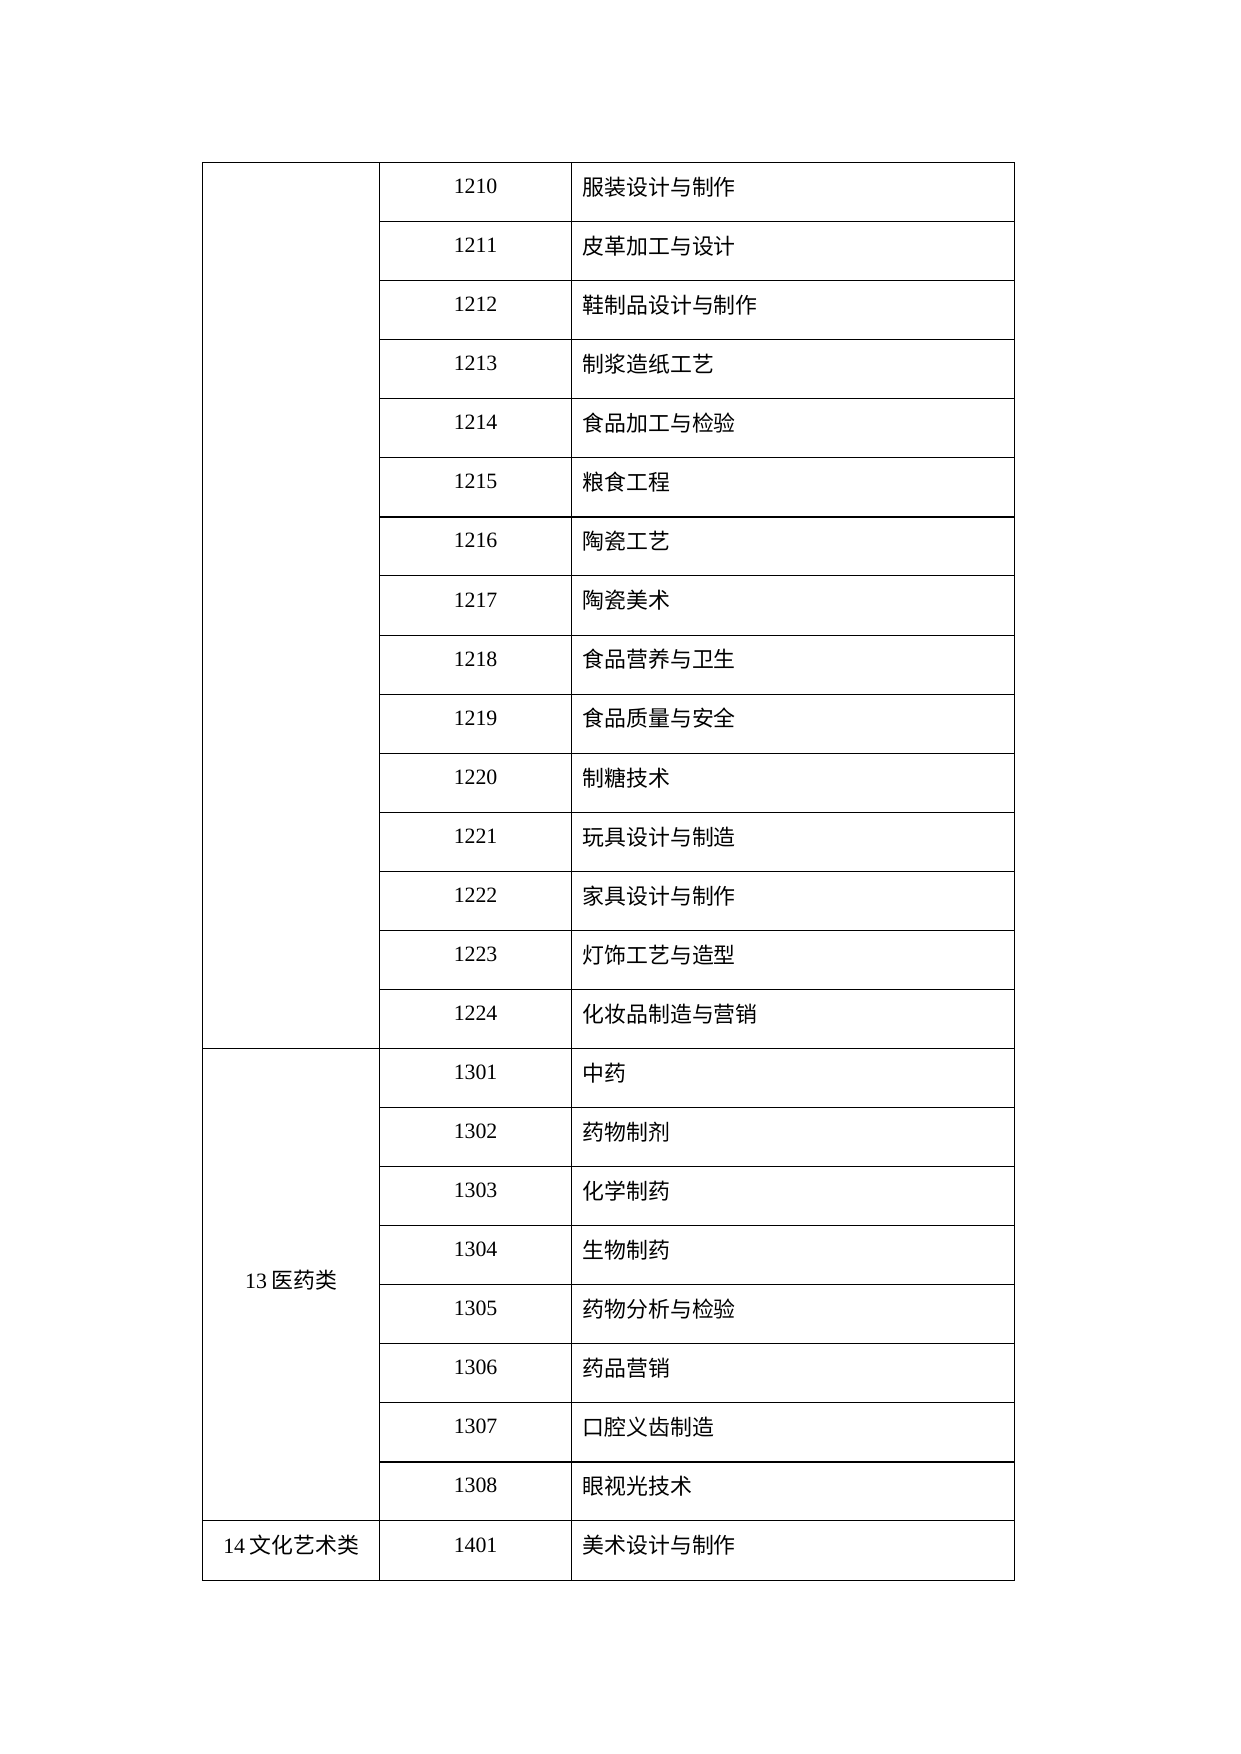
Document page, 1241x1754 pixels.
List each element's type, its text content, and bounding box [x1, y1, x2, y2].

table_cell 家具设计与制作 [572, 872, 1014, 930]
table_cell 1215 [380, 458, 571, 516]
table_cell 1216 [380, 518, 571, 575]
table_cell 服装设计与制作 [572, 163, 1014, 221]
table_cell 陶瓷美术 [572, 576, 1014, 634]
table_cell 制浆造纸工艺 [572, 340, 1014, 398]
table_cell 药物制剂 [572, 1108, 1014, 1166]
table_cell 中药 [572, 1049, 1014, 1107]
table_cell 粮食工程 [572, 458, 1014, 516]
table_cell 食品加工与检验 [572, 399, 1014, 457]
table_cell 鞋制品设计与制作 [572, 281, 1014, 339]
table_cell 制糖技术 [572, 754, 1014, 812]
table_cell 陶瓷工艺 [572, 518, 1014, 575]
table_cell 1401 [380, 1521, 571, 1579]
table_cell 1220 [380, 754, 571, 812]
table_cell 1219 [380, 695, 571, 753]
table_cell 生物制药 [572, 1226, 1014, 1284]
table_cell 化学制药 [572, 1167, 1014, 1225]
table_cell 1224 [380, 990, 571, 1048]
table_cell 1307 [380, 1403, 571, 1461]
table_cell 1301 [380, 1049, 571, 1107]
table_cell 1302 [380, 1108, 571, 1166]
table_cell 口腔义齿制造 [572, 1403, 1014, 1461]
table_cell 1221 [380, 813, 571, 871]
table_cell 食品质量与安全 [572, 695, 1014, 753]
table_cell 眼视光技术 [572, 1463, 1014, 1520]
table_cell 1303 [380, 1167, 571, 1225]
table_cell 1214 [380, 399, 571, 457]
table_cell 皮革加工与设计 [572, 222, 1014, 280]
table_cell 药品营销 [572, 1344, 1014, 1402]
table_cell 1306 [380, 1344, 571, 1402]
table_cell 美术设计与制作 [572, 1521, 1014, 1579]
table_cell 1304 [380, 1226, 571, 1284]
table_cell 1212 [380, 281, 571, 339]
table_cell 食品营养与卫生 [572, 636, 1014, 693]
table_cell 1305 [380, 1285, 571, 1343]
table_cell 1223 [380, 931, 571, 989]
table_cell 13医药类 [203, 1049, 379, 1520]
table_cell 1217 [380, 576, 571, 634]
table_cell 1218 [380, 636, 571, 693]
table_cell 1211 [380, 222, 571, 280]
table_cell 化妆品制造与营销 [572, 990, 1014, 1048]
table_cell 1213 [380, 340, 571, 398]
table_cell 玩具设计与制造 [572, 813, 1014, 871]
table_cell 药物分析与检验 [572, 1285, 1014, 1343]
table_cell 14文化艺术类 [203, 1521, 379, 1579]
table_cell 1308 [380, 1463, 571, 1520]
table_cell 1210 [380, 163, 571, 221]
table_cell 1222 [380, 872, 571, 930]
table_cell 灯饰工艺与造型 [572, 931, 1014, 989]
